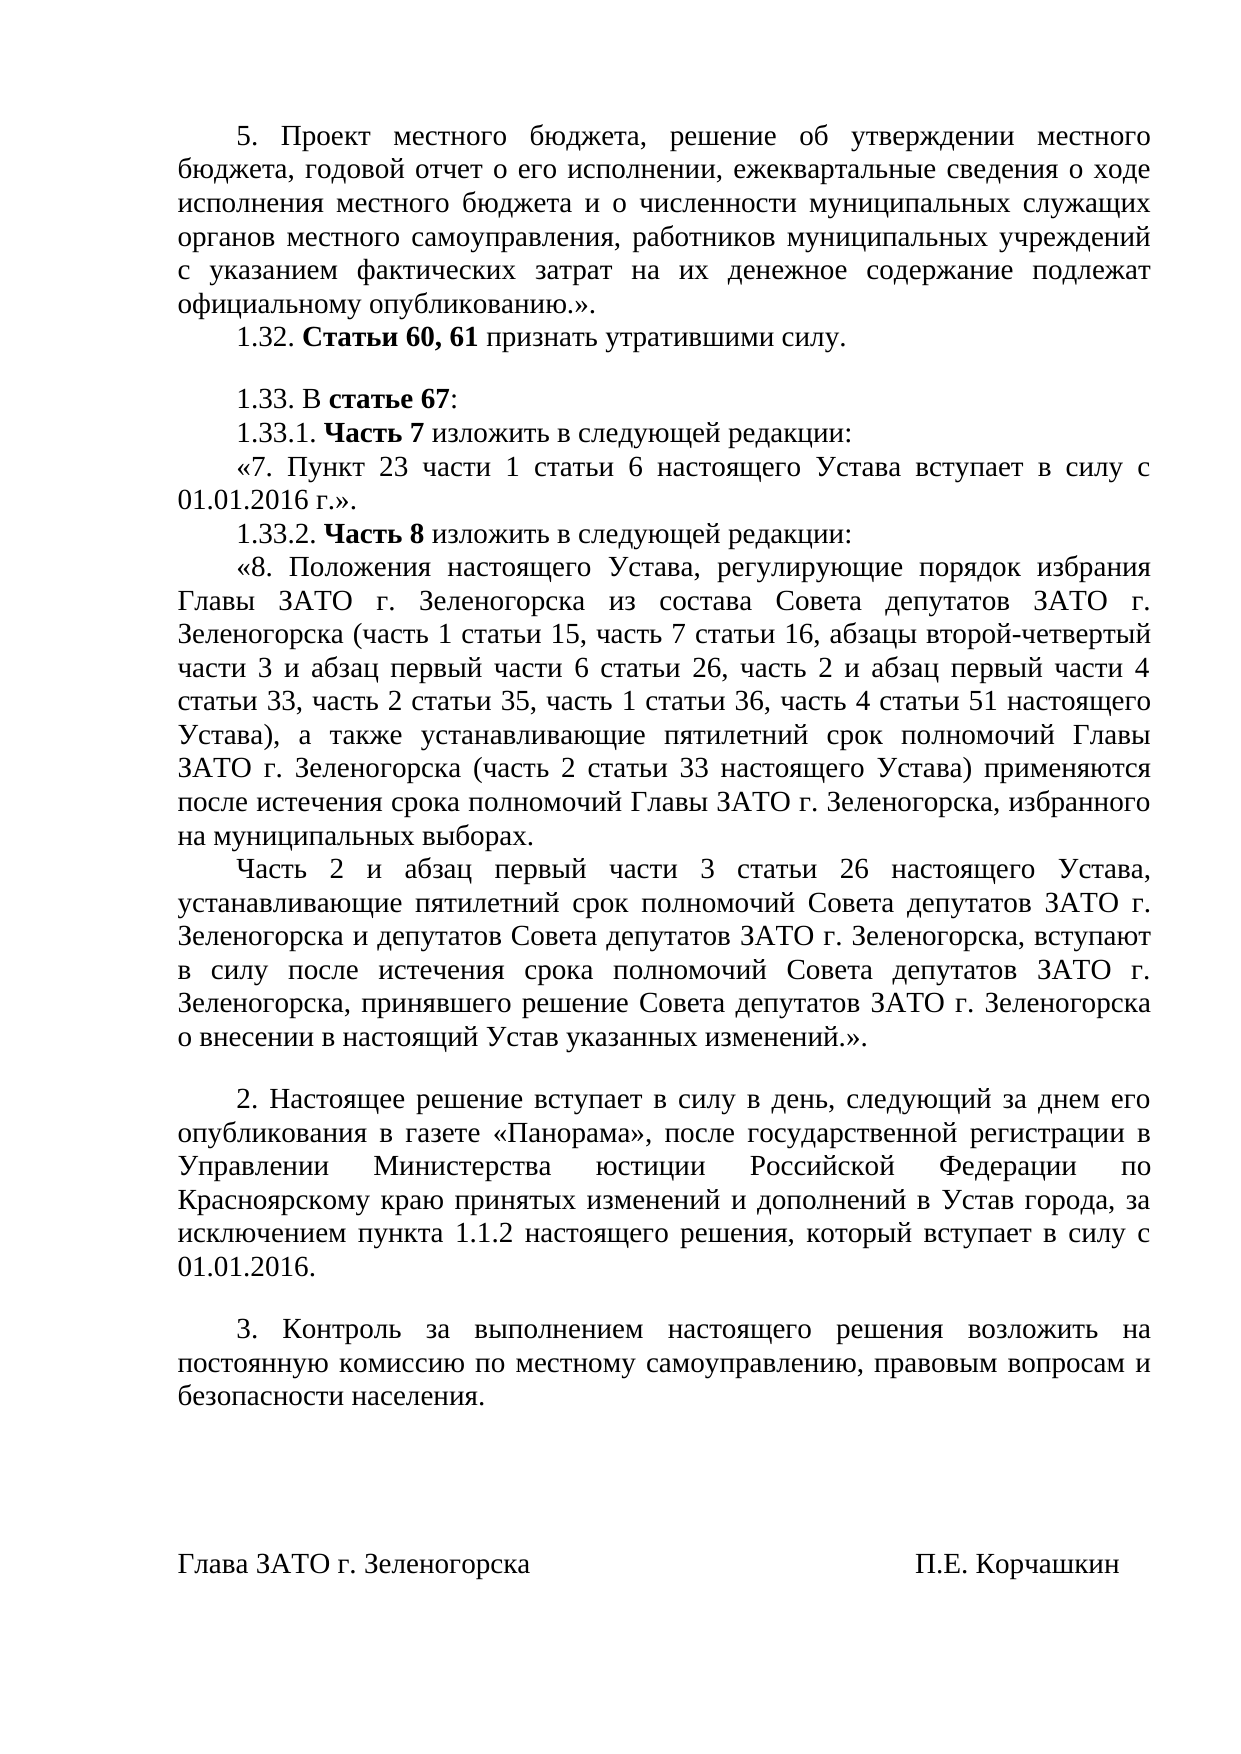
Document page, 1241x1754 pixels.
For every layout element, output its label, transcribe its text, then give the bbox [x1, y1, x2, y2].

text Глава ЗАТО г. Зеленогорска П.Е. Корчашкин [177, 1546, 1152, 1579]
text «7. Пункт 23 части 1 статьи 6 настоящего Устава вступает в силу с 01.01.2016 г.». [177, 449, 1152, 516]
text 3. Контроль за выполнением настоящего решения возложить на постоянную комиссию по местному самоуправлению, правовым вопросам и безопасности населения. [177, 1311, 1152, 1412]
text 2. Настоящее решение вступает в силу в день, следующий за днем его опубликования в газете «Панорама», после государственной регистрации в Управлении Министерства юстиции Российской Федерации по Красноярскому краю принятых изменений и дополнений в Устав города, за исключением пункта 1.1.2 настоящего решения, который вступает в силу с 01.01.2016. [177, 1081, 1152, 1282]
text Часть 2 и абзац первый части 3 статьи 26 настоящего Устава, устанавливающие пятилетний срок полномочий Совета депутатов ЗАТО г. Зеленогорска и депутатов Совета депутатов ЗАТО г. Зеленогорска, вступают в силу после истечения срока полномочий Совета депутатов ЗАТО г. Зеленогорска, принявшего решение Совета депутатов ЗАТО г. Зеленогорска о внесении в настоящий Устав указанных изменений.». [177, 851, 1152, 1052]
text 1.33. В статье 67: [177, 382, 1152, 415]
text «8. Положения настоящего Устава, регулирующие порядок избрания Главы ЗАТО г. Зеленогорска из состава Совета депутатов ЗАТО г. Зеленогорска (часть 1 статьи 15, часть 7 статьи 16, абзацы второй-четвертый части 3 и абзац первый части 6 статьи 26, часть 2 и абзац первый части 4 статьи 33, часть 2 статьи 35, часть 1 статьи 36, часть 4 статьи 51 настоящего Устава), а также устанавливающие пятилетний срок полномочий Главы ЗАТО г. Зеленогорска (часть 2 статьи 33 настоящего Устава) применяются после истечения срока полномочий Главы ЗАТО г. Зеленогорска, избранного на муниципальных выборах. [177, 549, 1152, 851]
text 5. Проект местного бюджета, решение об утверждении местного бюджета, годовой отчет о его исполнении, ежеквартальные сведения о ходе исполнения местного бюджета и о численности муниципальных служащих органов местного самоуправления, работников муниципальных учреждений с указанием фактических затрат на их денежное содержание подлежат официальному опубликованию.». [177, 118, 1152, 319]
text 1.33.2. Часть 8 изложить в следующей редакции: [177, 516, 1152, 549]
text 1.32. Статьи 60, 61 признать утратившими силу. [177, 319, 1152, 353]
text 1.33.1. Часть 7 изложить в следующей редакции: [177, 415, 1152, 449]
